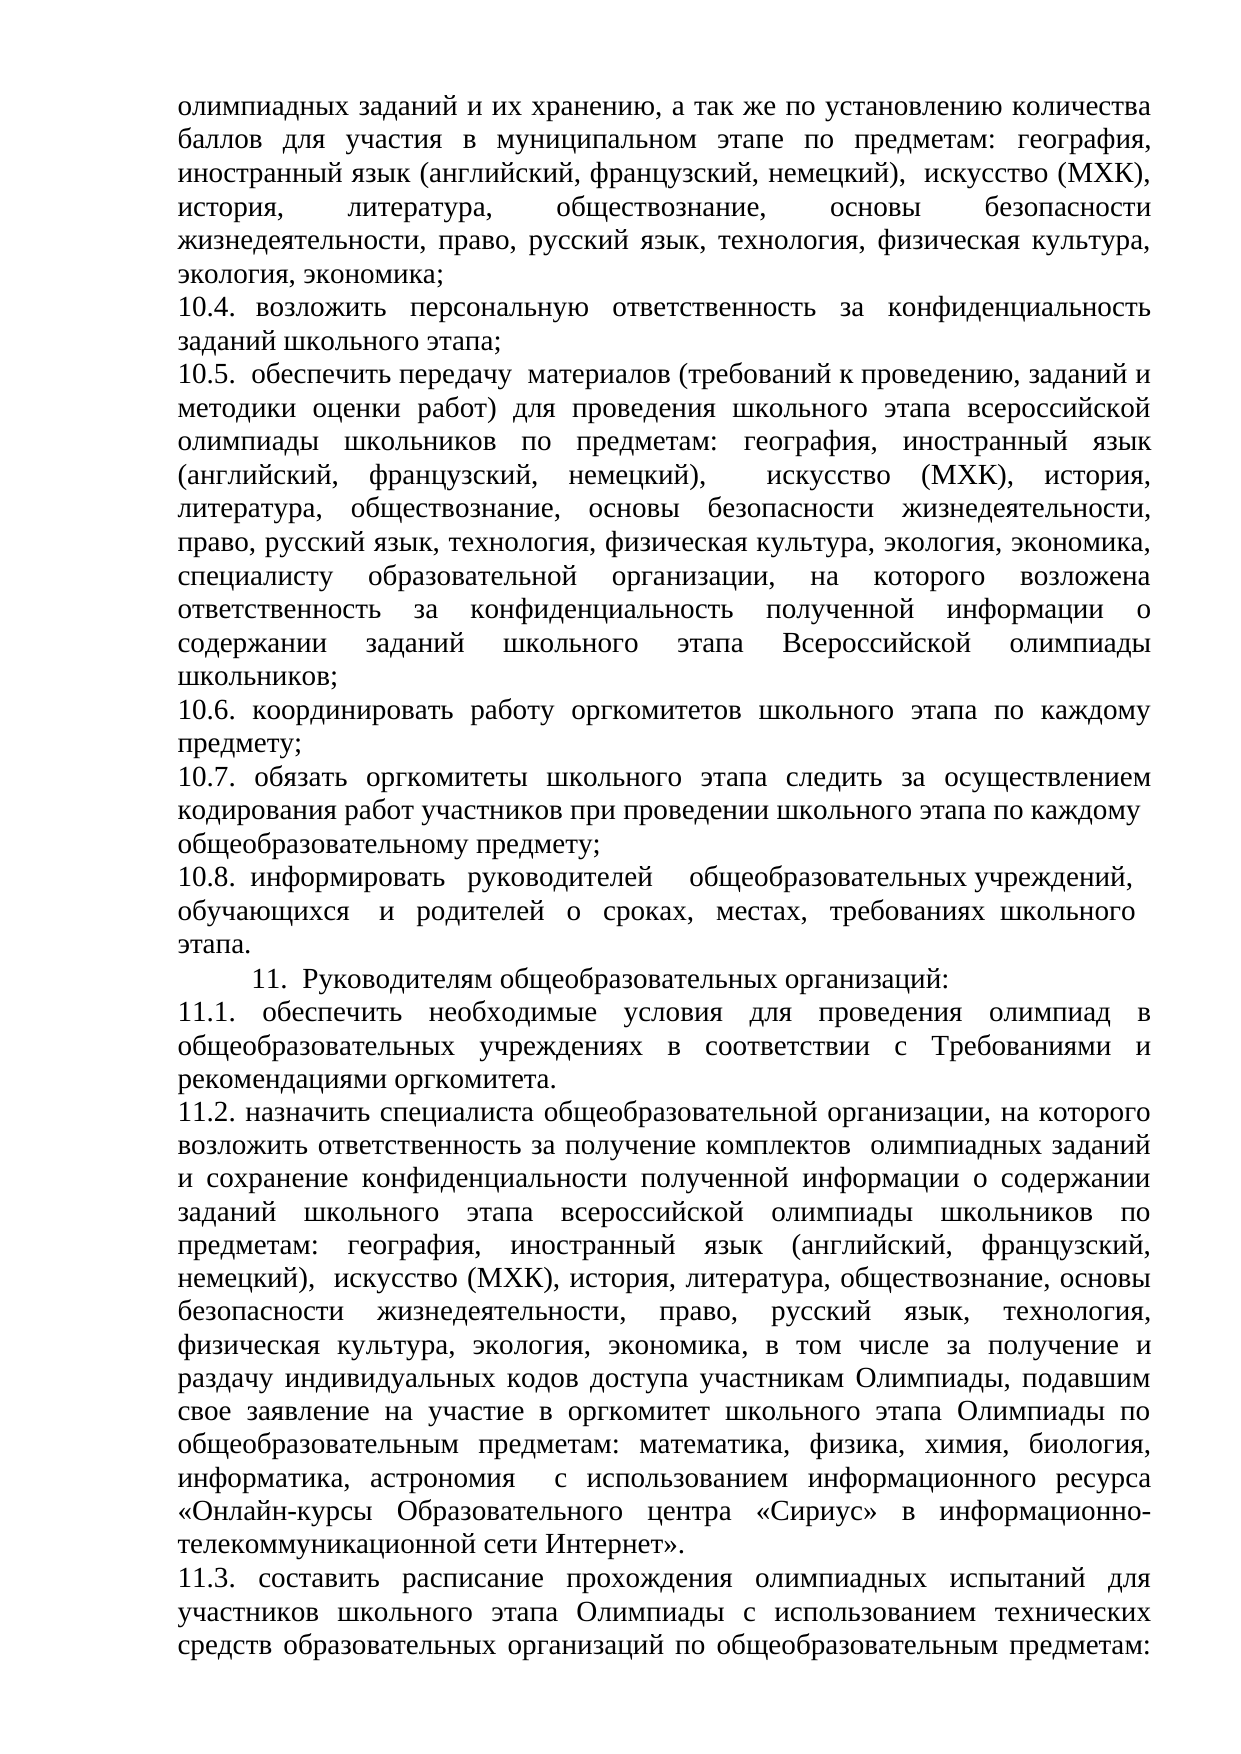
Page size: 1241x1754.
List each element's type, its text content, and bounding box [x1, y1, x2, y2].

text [177, 1560, 1152, 1661]
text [177, 89, 1152, 290]
text общеобразовательному предмету; [177, 827, 1152, 860]
text 10.5. обеспечить передачу материалов (требований к проведению, заданий и методики оценки работ) для проведения школьного этапа всероссийской олимпиады школьников по предметам: география, иностранный язык (английский, французский, немецкий), искусство (МХК), история, литература, обществознание, основы безопасности жизнедеятельности, право, русский язык, технология, физическая культура, экология, экономика, специалисту образовательной организации, на которого возложена ответственность за конфиденциальность полученной информации о содержании заданий школьного этапа Всероссийской олимпиады школьников; [177, 357, 1152, 692]
text 10.6. координировать работу оргкомитетов школьного этапа по каждому предмету; [177, 692, 1152, 759]
text 11. Руководителям общеобразовательных организаций: [177, 961, 1152, 994]
text 11.1. обеспечить необходимые условия для проведения олимпиад в общеобразовательных учреждениях в соответствии с Требованиями и рекомендациями оргкомитета. [177, 994, 1152, 1095]
text 10.7. обязать оргкомитеты школьного этапа следить за осуществлением кодирования работ участников при проведении школьного этапа по каждому [177, 759, 1152, 827]
text 10.8. информировать руководителей общеобразовательных учреждений, обучающихся и родителей о сроках, местах, требованиях школьного этапа. [177, 860, 1152, 961]
text 10.4. возложить персональную ответственность за конфиденциальность заданий школьного этапа; [177, 290, 1152, 357]
text 11.2. назначить специалиста общеобразовательной организации, на которого возложить ответственность за получение комплектов олимпиадных заданий и сохранение конфиденциальности полученной информации о содержании заданий школьного этапа всероссийской олимпиады школьников по предметам: география, иностранный язык (английский, французский, немецкий), искусство (МХК), история, литература, обществознание, основы безопасности жизнедеятельности, право, русский язык, технология, физическая культура, экология, экономика, в том числе за получение и раздачу индивидуальных кодов доступа участникам Олимпиады, подавшим свое заявление на участие в оргкомитет школьного этапа Олимпиады по общеобразовательным предметам: математика, физика, химия, биология, информатика, астрономия с использованием информационного ресурса «Онлайн-курсы Образовательного центра «Сириус» в информационно-телекоммуникационной сети Интернет». [177, 1095, 1152, 1560]
